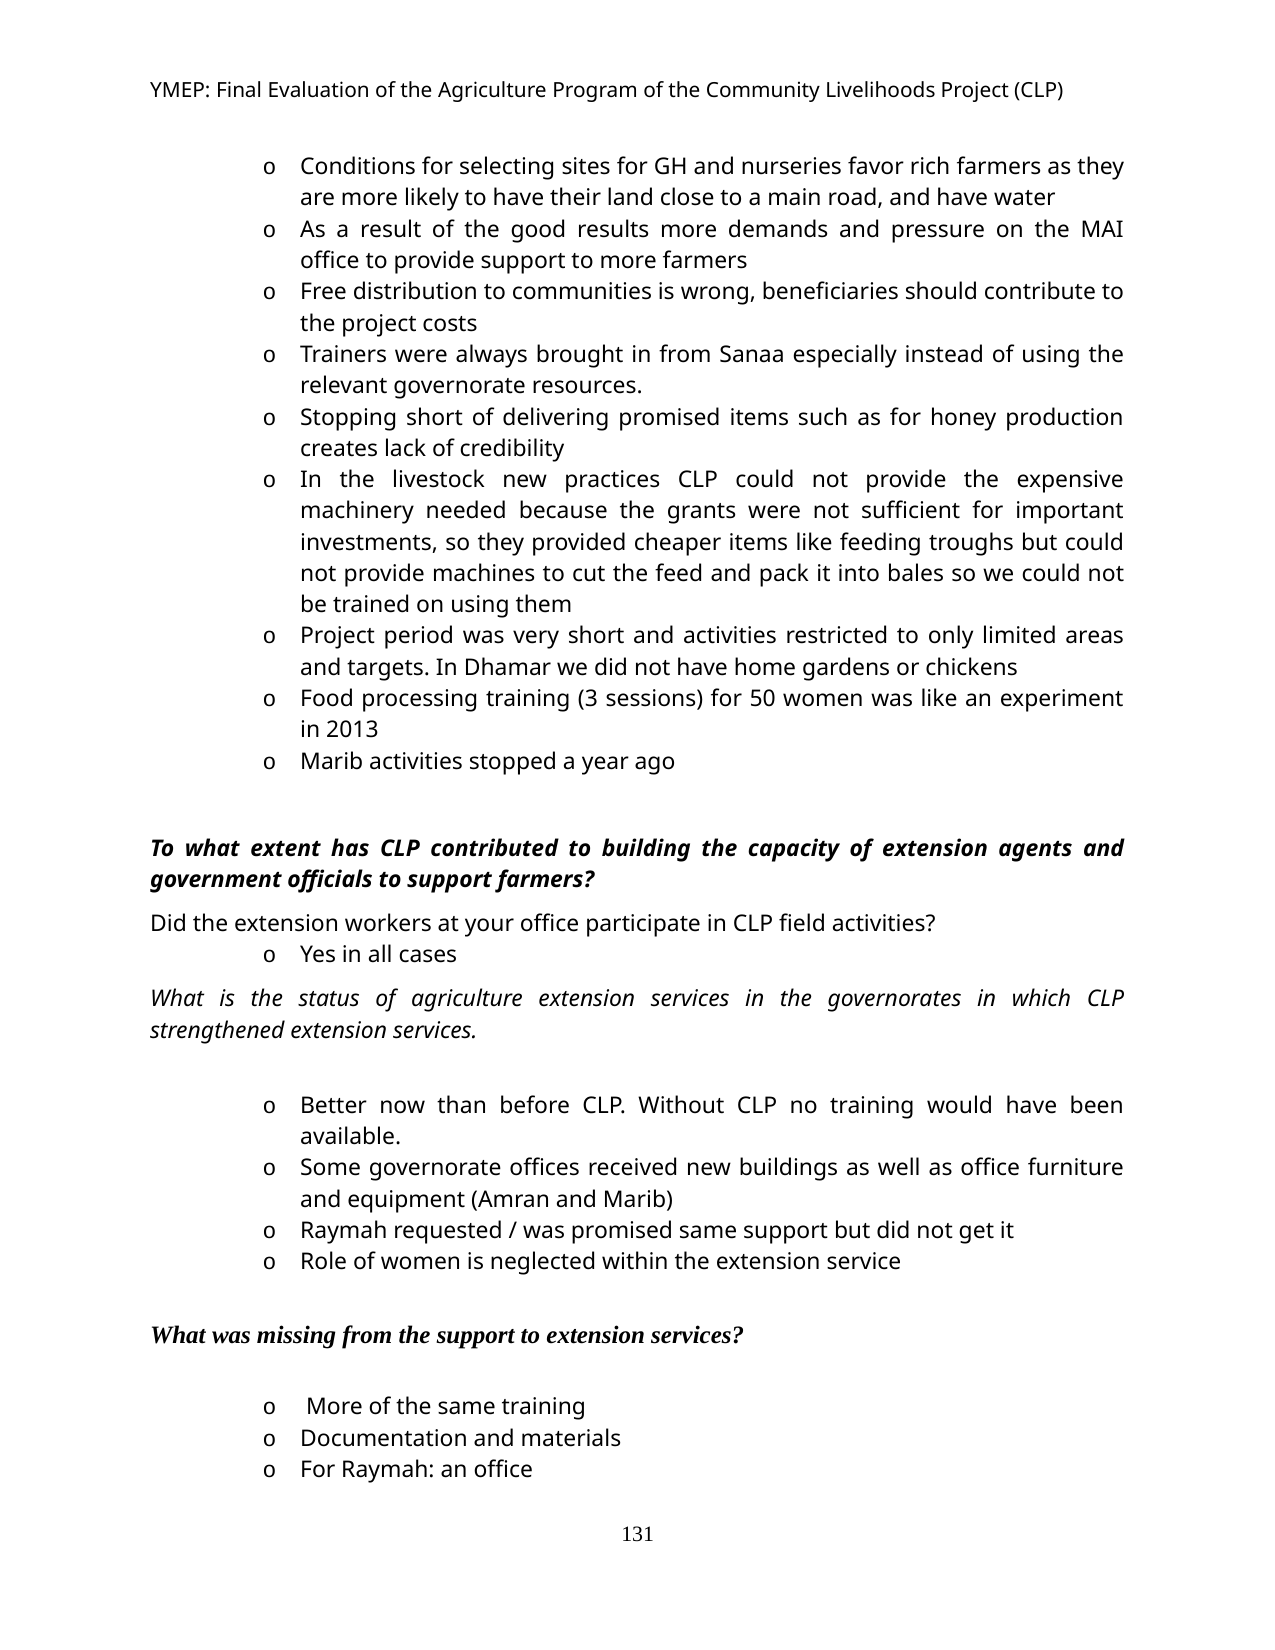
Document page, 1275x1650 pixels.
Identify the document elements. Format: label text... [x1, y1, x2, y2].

list Some governorate offices received new buildings as well as office furniture and equipment (Amran and Marib) [262, 1151, 1125, 1214]
list Yes in all cases [262, 938, 1125, 970]
text What is the status of agriculture extension services in the governorates in which CLP strengthened extension services. [150, 982, 1125, 1045]
list More of the same training [262, 1390, 1125, 1422]
list What was missing from the support to extension services? [150, 1320, 1125, 1349]
list Role of women is neglected within the extension service [262, 1245, 1125, 1276]
list In the livestock new practices CLP could not provide the expensive machinery needed because the grants were not sufficient for important investments, so they provided cheaper items like feeding troughs but could not provide machines to cut the feed and pack it into bales so we could not be trained on using them [262, 463, 1125, 619]
list Marib activities stopped a year ago [262, 744, 1125, 776]
list For Raymah: an office [262, 1453, 1125, 1484]
list As a result of the good results more demands and pressure on the MAI office to provide support to more farmers [262, 213, 1125, 275]
list Conditions for selecting sites for GH and nurseries favor rich farmers as they are more likely to have their land close to a main road, and have water [262, 150, 1125, 213]
text To what extent has CLP contributed to building the capacity of extension agents and government officials to support farmers? [150, 832, 1125, 895]
list Stopping short of delivering promised items such as for honey production creates lack of credibility [262, 400, 1125, 463]
list Food processing training (3 sessions) for 50 women was like an experiment in 2013 [262, 682, 1125, 744]
list Better now than before CLP. Without CLP no training would have been available. [262, 1088, 1125, 1151]
list Project period was very short and activities restricted to only limited areas and targets. In Dhamar we did not have home gardens or chickens [262, 619, 1125, 682]
list Trainers were always brought in from Sanaa especially instead of using the relevant governorate resources. [262, 338, 1125, 400]
list Free distribution to communities is wrong, beneficiaries should contribute to the project costs [262, 275, 1125, 338]
list Raymah requested / was promised same support but did not get it [262, 1214, 1125, 1245]
text Did the extension workers at your office participate in CLP field activities? [150, 907, 1125, 938]
list Documentation and materials [262, 1422, 1125, 1453]
